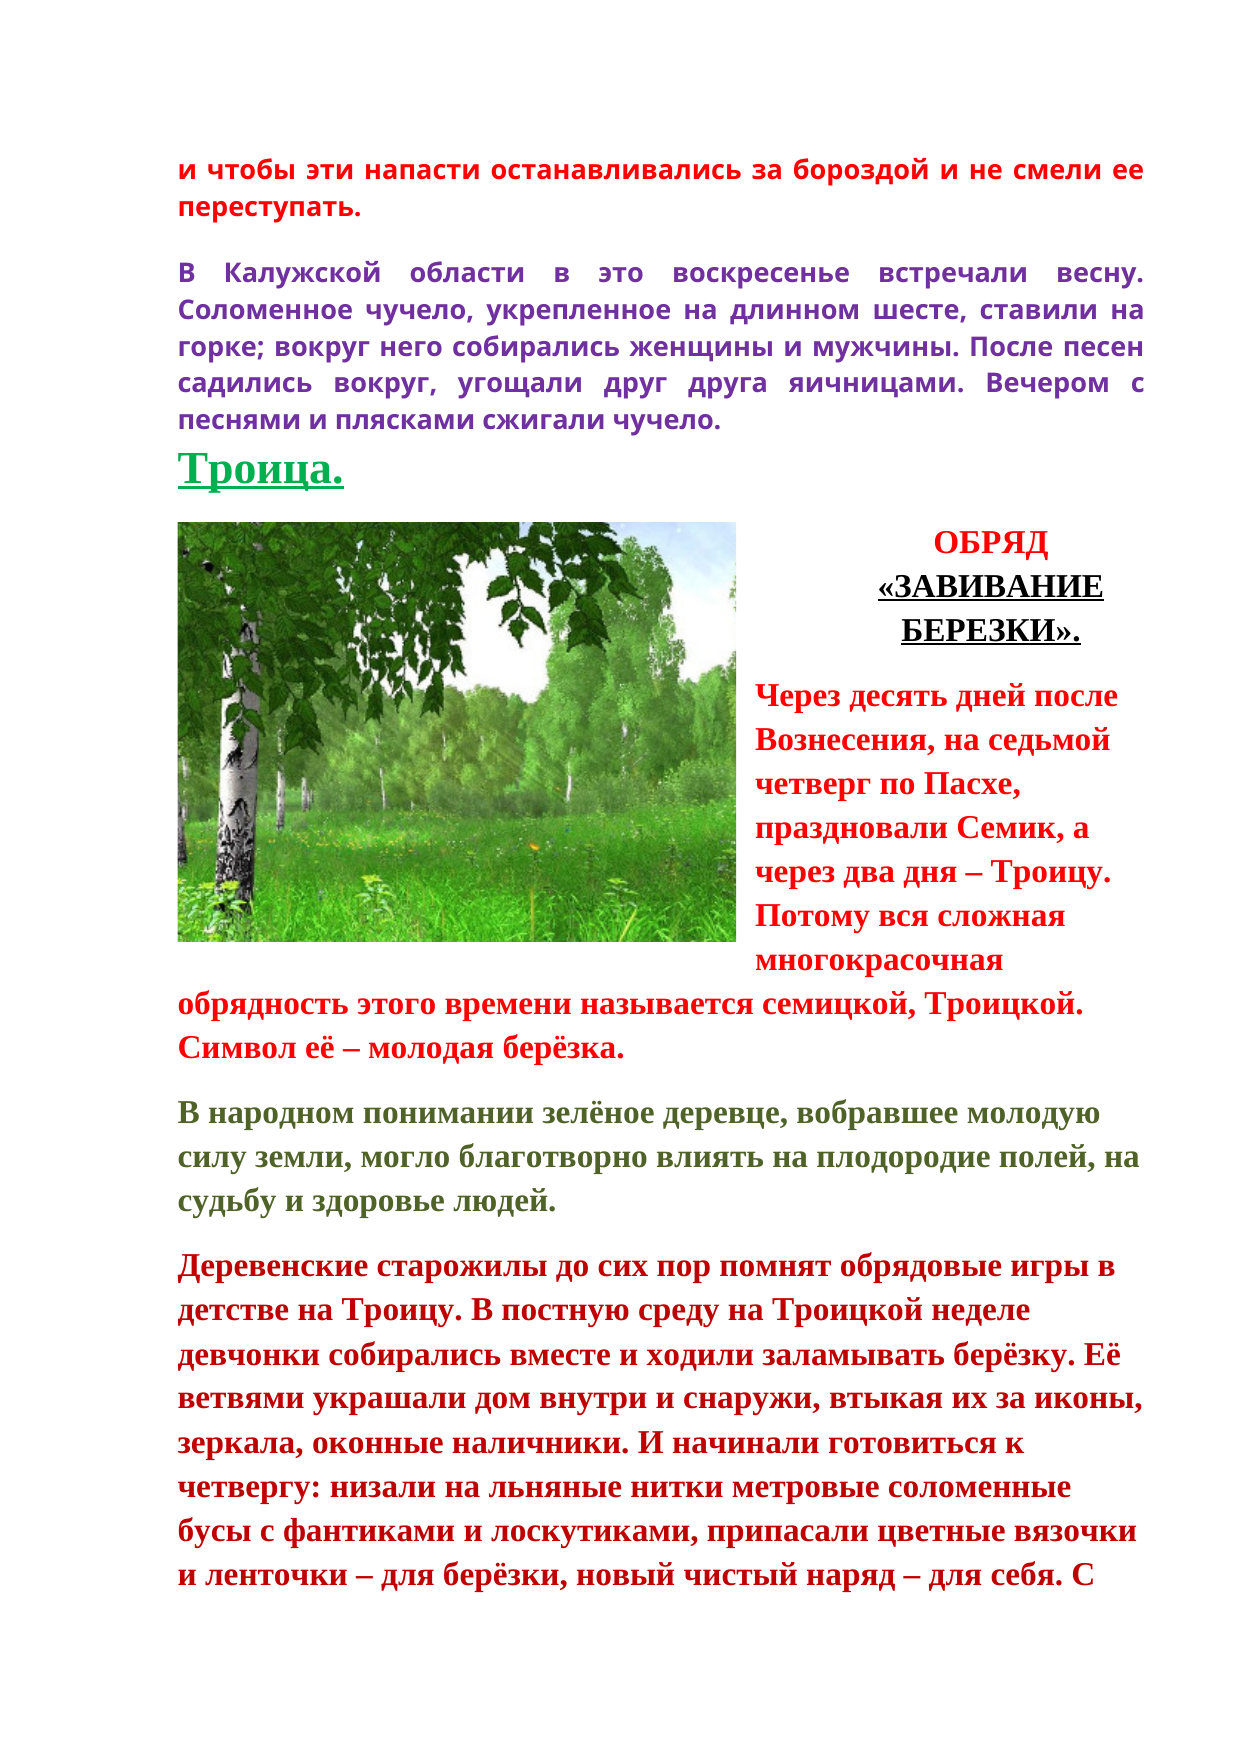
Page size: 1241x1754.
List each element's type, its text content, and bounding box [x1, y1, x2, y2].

text Троица. [177, 441, 1152, 493]
text В народном понимании зелёное деревце, вобравшее молодую силу земли, могло благотворно влиять на плодородие полей, на судьбу и здоровье людей. [177, 1093, 1152, 1219]
text ОБРЯД «ЗАВИВАНИЕ БЕРЕЗКИ». [735, 522, 1152, 649]
picture [176, 522, 735, 940]
text Через десять дней после Вознесения, на седьмой четверг по Пасхе, праздновали Семик, а через два дня – Троицу. Потому вся сложная многокрасочная обрядность этого времени называется семицкой, Троицкой. Символ её – молодая берёзка. [177, 675, 1152, 1066]
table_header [174, 118, 1148, 441]
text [177, 1246, 1152, 1592]
